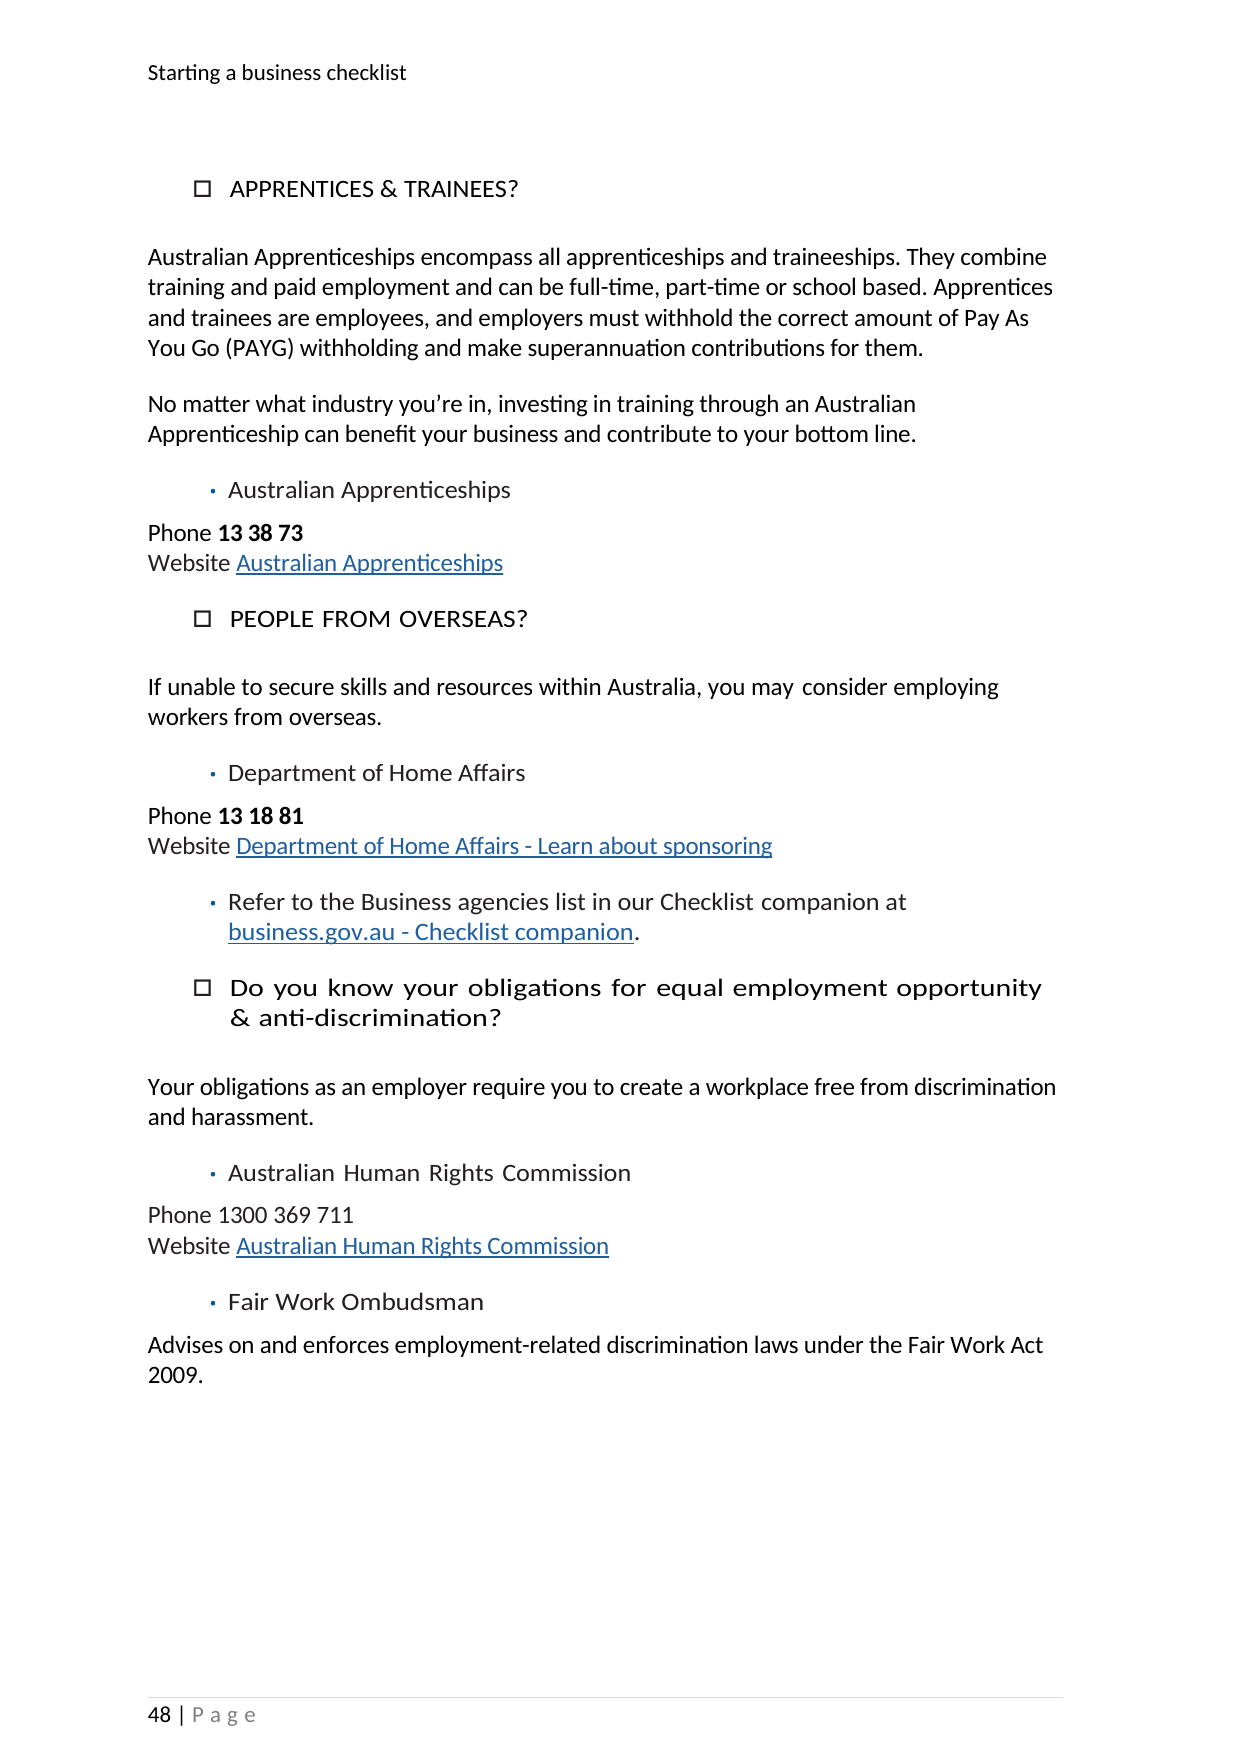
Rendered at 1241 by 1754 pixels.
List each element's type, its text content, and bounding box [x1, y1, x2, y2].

text If unable to secure skills and resources within Australia, you may consider employing workers from overseas. [148, 671, 1063, 732]
list Fair Work Ombudsman [209, 1286, 1063, 1316]
list Australian Apprenticeships [209, 474, 1063, 504]
text No matter what industry you’re in, investing in training through an Australian Apprenticeship can benefit your business and contribute to your bottom line. [148, 388, 1063, 449]
text Phone 1300 369 711 Website Australian Human Rights Commission [148, 1200, 1063, 1261]
text Australian Apprenticeships encompass all apprenticeships and traineeships. They combine training and paid employment and can be full-time, part-time or school based. Apprentices and trainees are employees, and employers must withhold the correct amount of Pay As You Go (PAYG) withholding and make superannuation contributions for them. [148, 241, 1063, 363]
text Advises on and enforces employment-related discrimination laws under the Fair Work Act 2009. [148, 1329, 1063, 1390]
list PEOPLE FROM OVERSEAS? [192, 603, 1063, 633]
list Refer to the Business agencies list in our Checklist companion at business.gov.au - Checklist companion. [209, 886, 1063, 947]
text Your obligations as an employer require you to create a workplace free from discrimination and harassment. [148, 1071, 1063, 1132]
list APPRENTICES & TRAINEES? [192, 173, 1063, 203]
list Department of Home Affairs [209, 757, 1063, 787]
text Phone 13 18 81 Website Department of Home Affairs - Learn about sponsoring [148, 800, 1063, 861]
list Australian Human Rights Commission [209, 1157, 1063, 1187]
text Phone 13 38 73 Website Australian Apprenticeships [148, 517, 1063, 578]
list Do you know your obligations for equal employment opportunity & anti-discrimination? [192, 972, 1063, 1033]
